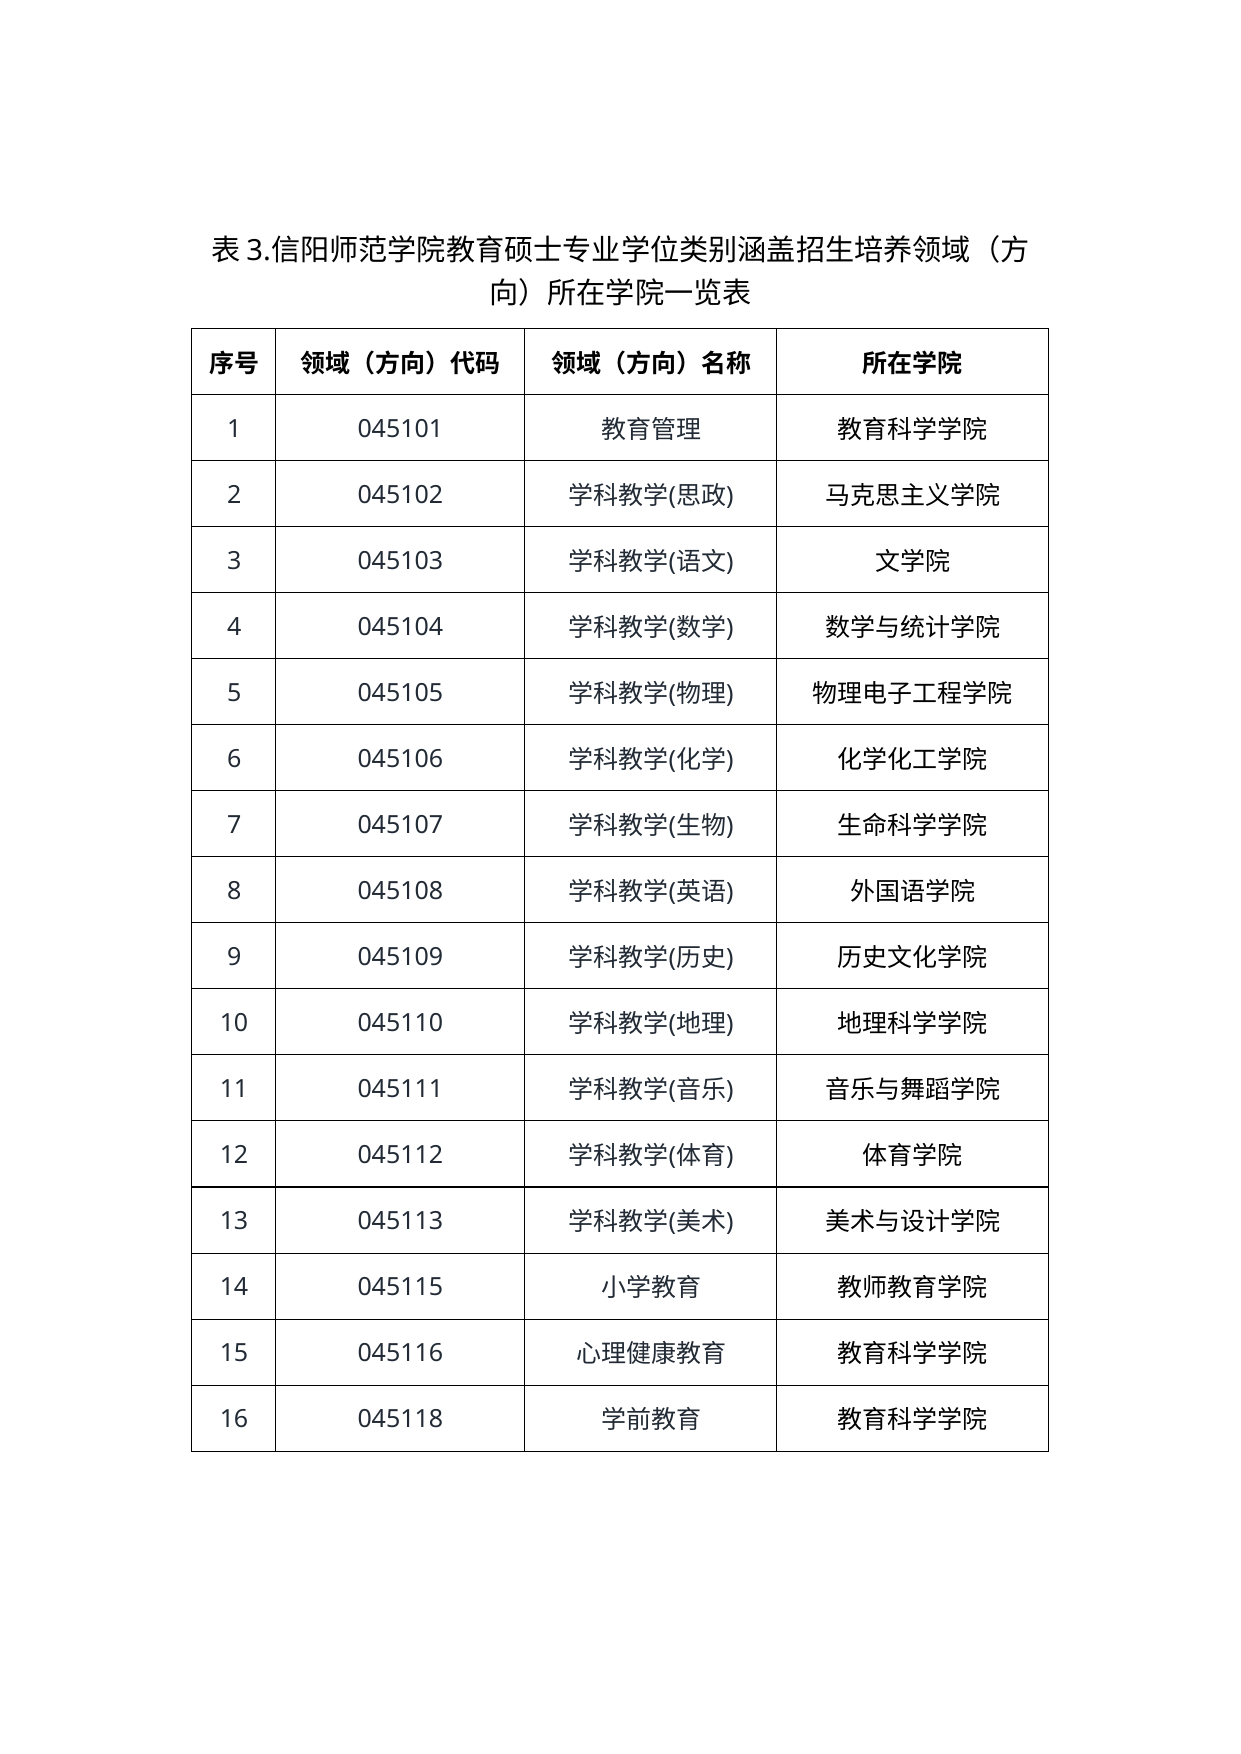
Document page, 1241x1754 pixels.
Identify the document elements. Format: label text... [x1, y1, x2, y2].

table_cell 学科教学(英语) [525, 857, 776, 922]
table_cell 1 [192, 395, 275, 460]
table_cell 美术与设计学院 [777, 1188, 1048, 1252]
table_header 领域（方向）代码 [276, 329, 524, 394]
table_cell 045115 [276, 1254, 524, 1318]
table_header 所在学院 [777, 329, 1048, 394]
table_cell 学科教学(化学) [525, 725, 776, 790]
table_cell 小学教育 [525, 1254, 776, 1318]
text 表3.信阳师范学院教育硕士专业学位类别涵盖招生培养领域（方向）所在学院一览表 [187, 227, 1053, 312]
table_cell 地理科学学院 [777, 989, 1048, 1054]
table_cell 物理电子工程学院 [777, 659, 1048, 724]
table_cell 045102 [276, 461, 524, 526]
table_cell 音乐与舞蹈学院 [777, 1055, 1048, 1120]
table_cell 16 [192, 1386, 275, 1451]
table_cell 045110 [276, 989, 524, 1054]
table_cell 教育科学学院 [777, 1386, 1048, 1451]
table_cell 历史文化学院 [777, 923, 1048, 988]
table_cell 5 [192, 659, 275, 724]
table_cell 教育科学学院 [777, 395, 1048, 460]
table_header 领域（方向）名称 [525, 329, 776, 394]
table_cell 045111 [276, 1055, 524, 1120]
table_cell 学科教学(音乐) [525, 1055, 776, 1120]
table_cell 7 [192, 791, 275, 856]
table_cell 心理健康教育 [525, 1320, 776, 1384]
table_cell 045108 [276, 857, 524, 922]
table_cell 045101 [276, 395, 524, 460]
table_cell 9 [192, 923, 275, 988]
table_cell 045106 [276, 725, 524, 790]
table_cell 045104 [276, 593, 524, 658]
table_header 序号 [192, 329, 275, 394]
table_cell 学前教育 [525, 1386, 776, 1451]
table_cell 6 [192, 725, 275, 790]
table_cell 学科教学(历史) [525, 923, 776, 988]
table_cell 12 [192, 1121, 275, 1186]
table_cell 数学与统计学院 [777, 593, 1048, 658]
table_cell 教育管理 [525, 395, 776, 460]
table_cell 马克思主义学院 [777, 461, 1048, 526]
table_cell 学科教学(语文) [525, 527, 776, 592]
table_cell 045107 [276, 791, 524, 856]
table_cell 4 [192, 593, 275, 658]
table_cell 学科教学(体育) [525, 1121, 776, 1186]
table_cell 13 [192, 1188, 275, 1252]
table_cell 体育学院 [777, 1121, 1048, 1186]
table_cell 045109 [276, 923, 524, 988]
table_cell 文学院 [777, 527, 1048, 592]
table_cell 学科教学(美术) [525, 1188, 776, 1252]
table_cell 化学化工学院 [777, 725, 1048, 790]
table_cell 教师教育学院 [777, 1254, 1048, 1318]
table_cell 外国语学院 [777, 857, 1048, 922]
table_cell 生命科学学院 [777, 791, 1048, 856]
table_cell 045105 [276, 659, 524, 724]
table_cell 15 [192, 1320, 275, 1384]
table_cell 学科教学(地理) [525, 989, 776, 1054]
table_cell 3 [192, 527, 275, 592]
table_cell 学科教学(思政) [525, 461, 776, 526]
table_cell 2 [192, 461, 275, 526]
table_cell 045116 [276, 1320, 524, 1384]
table_cell 045112 [276, 1121, 524, 1186]
table_cell 教育科学学院 [777, 1320, 1048, 1384]
table_cell 14 [192, 1254, 275, 1318]
table_cell 11 [192, 1055, 275, 1120]
table_cell 045103 [276, 527, 524, 592]
table_cell 学科教学(数学) [525, 593, 776, 658]
table_cell 10 [192, 989, 275, 1054]
table_cell 045118 [276, 1386, 524, 1451]
table_cell 045113 [276, 1188, 524, 1252]
table_cell 8 [192, 857, 275, 922]
table_cell 学科教学(物理) [525, 659, 776, 724]
table_cell 学科教学(生物) [525, 791, 776, 856]
